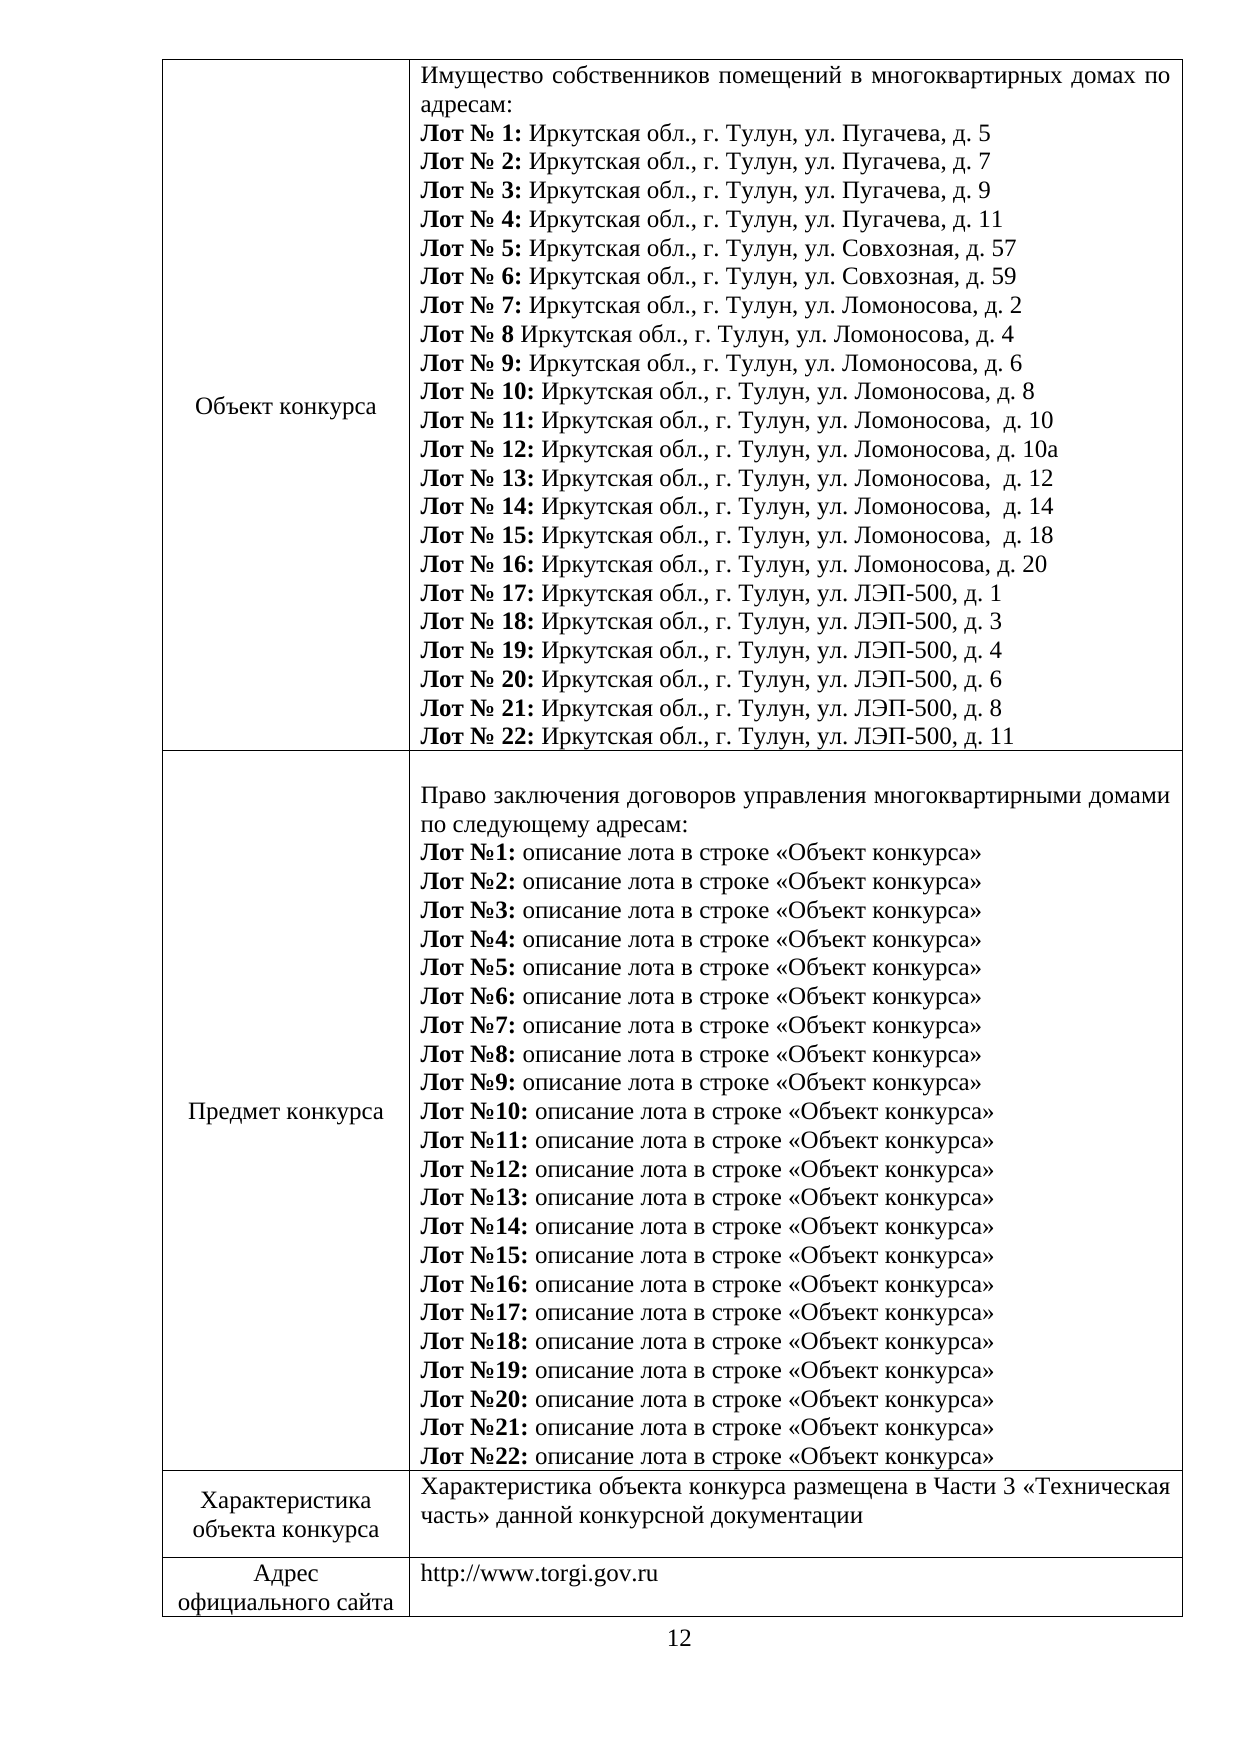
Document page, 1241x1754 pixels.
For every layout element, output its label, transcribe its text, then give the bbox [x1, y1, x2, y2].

table_cell Объект конкурса [163, 60, 409, 750]
table_cell Адрес официального сайта [163, 1558, 409, 1616]
table_cell http://www.torgi.gov.ru [410, 1558, 1182, 1616]
table_cell Характеристика объекта конкурса размещена в Части 3 «Техническая часть» данной конкурсной документации [410, 1471, 1182, 1557]
table_cell Характеристика объекта конкурса [163, 1471, 409, 1557]
table_cell Имущество собственников помещений в многоквартирных домах по адресам: Лот № 1: Иркутская обл., г. Тулун, ул. Пугачева, д. 5 Лот № 2: Иркутская обл., г. Тулун, ул. Пугачева, д. 7 Лот № 3: Иркутская обл., г. Тулун, ул. Пугачева, д. 9 Лот № 4: Иркутская обл., г. Тулун, ул. Пугачева, д. 11 Лот № 5: Иркутская обл., г. Тулун, ул. Совхозная, д. 57 Лот № 6: Иркутская обл., г. Тулун, ул. Совхозная, д. 59 Лот № 7: Иркутская обл., г. Тулун, ул. Ломоносова, д. 2 Лот № 8 Иркутская обл., г. Тулун, ул. Ломоносова, д. 4 Лот № 9: Иркутская обл., г. Тулун, ул. Ломоносова, д. 6 Лот № 10: Иркутская обл., г. Тулун, ул. Ломоносова, д. 8 Лот № 11: Иркутская обл., г. Тулун, ул. Ломоносова, д. 10 Лот № 12: Иркутская обл., г. Тулун, ул. Ломоносова, д. 10а Лот № 13: Иркутская обл., г. Тулун, ул. Ломоносова, д. 12 Лот № 14: Иркутская обл., г. Тулун, ул. Ломоносова, д. 14 Лот № 15: Иркутская обл., г. Тулун, ул. Ломоносова, д. 18 Лот № 16: Иркутская обл., г. Тулун, ул. Ломоносова, д. 20 Лот № 17: Иркутская обл., г. Тулун, ул. ЛЭП-500, д. 1 Лот № 18: Иркутская обл., г. Тулун, ул. ЛЭП-500, д. 3 Лот № 19: Иркутская обл., г. Тулун, ул. ЛЭП-500, д. 4 Лот № 20: Иркутская обл., г. Тулун, ул. ЛЭП-500, д. 6 Лот № 21: Иркутская обл., г. Тулун, ул. ЛЭП-500, д. 8 Лот № 22: Иркутская обл., г. Тулун, ул. ЛЭП-500, д. 11 [410, 60, 1182, 750]
table_cell Предмет конкурса [163, 751, 409, 1470]
table_cell Право заключения договоров управления многоквартирными домами по следующему адресам: Лот №1: описание лота в строке «Объект конкурса» Лот №2: описание лота в строке «Объект конкурса» Лот №3: описание лота в строке «Объект конкурса» Лот №4: описание лота в строке «Объект конкурса» Лот №5: описание лота в строке «Объект конкурса» Лот №6: описание лота в строке «Объект конкурса» Лот №7: описание лота в строке «Объект конкурса» Лот №8: описание лота в строке «Объект конкурса» Лот №9: описание лота в строке «Объект конкурса» Лот №10: описание лота в строке «Объект конкурса» Лот №11: описание лота в строке «Объект конкурса» Лот №12: описание лота в строке «Объект конкурса» Лот №13: описание лота в строке «Объект конкурса» Лот №14: описание лота в строке «Объект конкурса» Лот №15: описание лота в строке «Объект конкурса» Лот №16: описание лота в строке «Объект конкурса» Лот №17: описание лота в строке «Объект конкурса» Лот №18: описание лота в строке «Объект конкурса» Лот №19: описание лота в строке «Объект конкурса» Лот №20: описание лота в строке «Объект конкурса» Лот №21: описание лота в строке «Объект конкурса» Лот №22: описание лота в строке «Объект конкурса» [410, 751, 1182, 1470]
